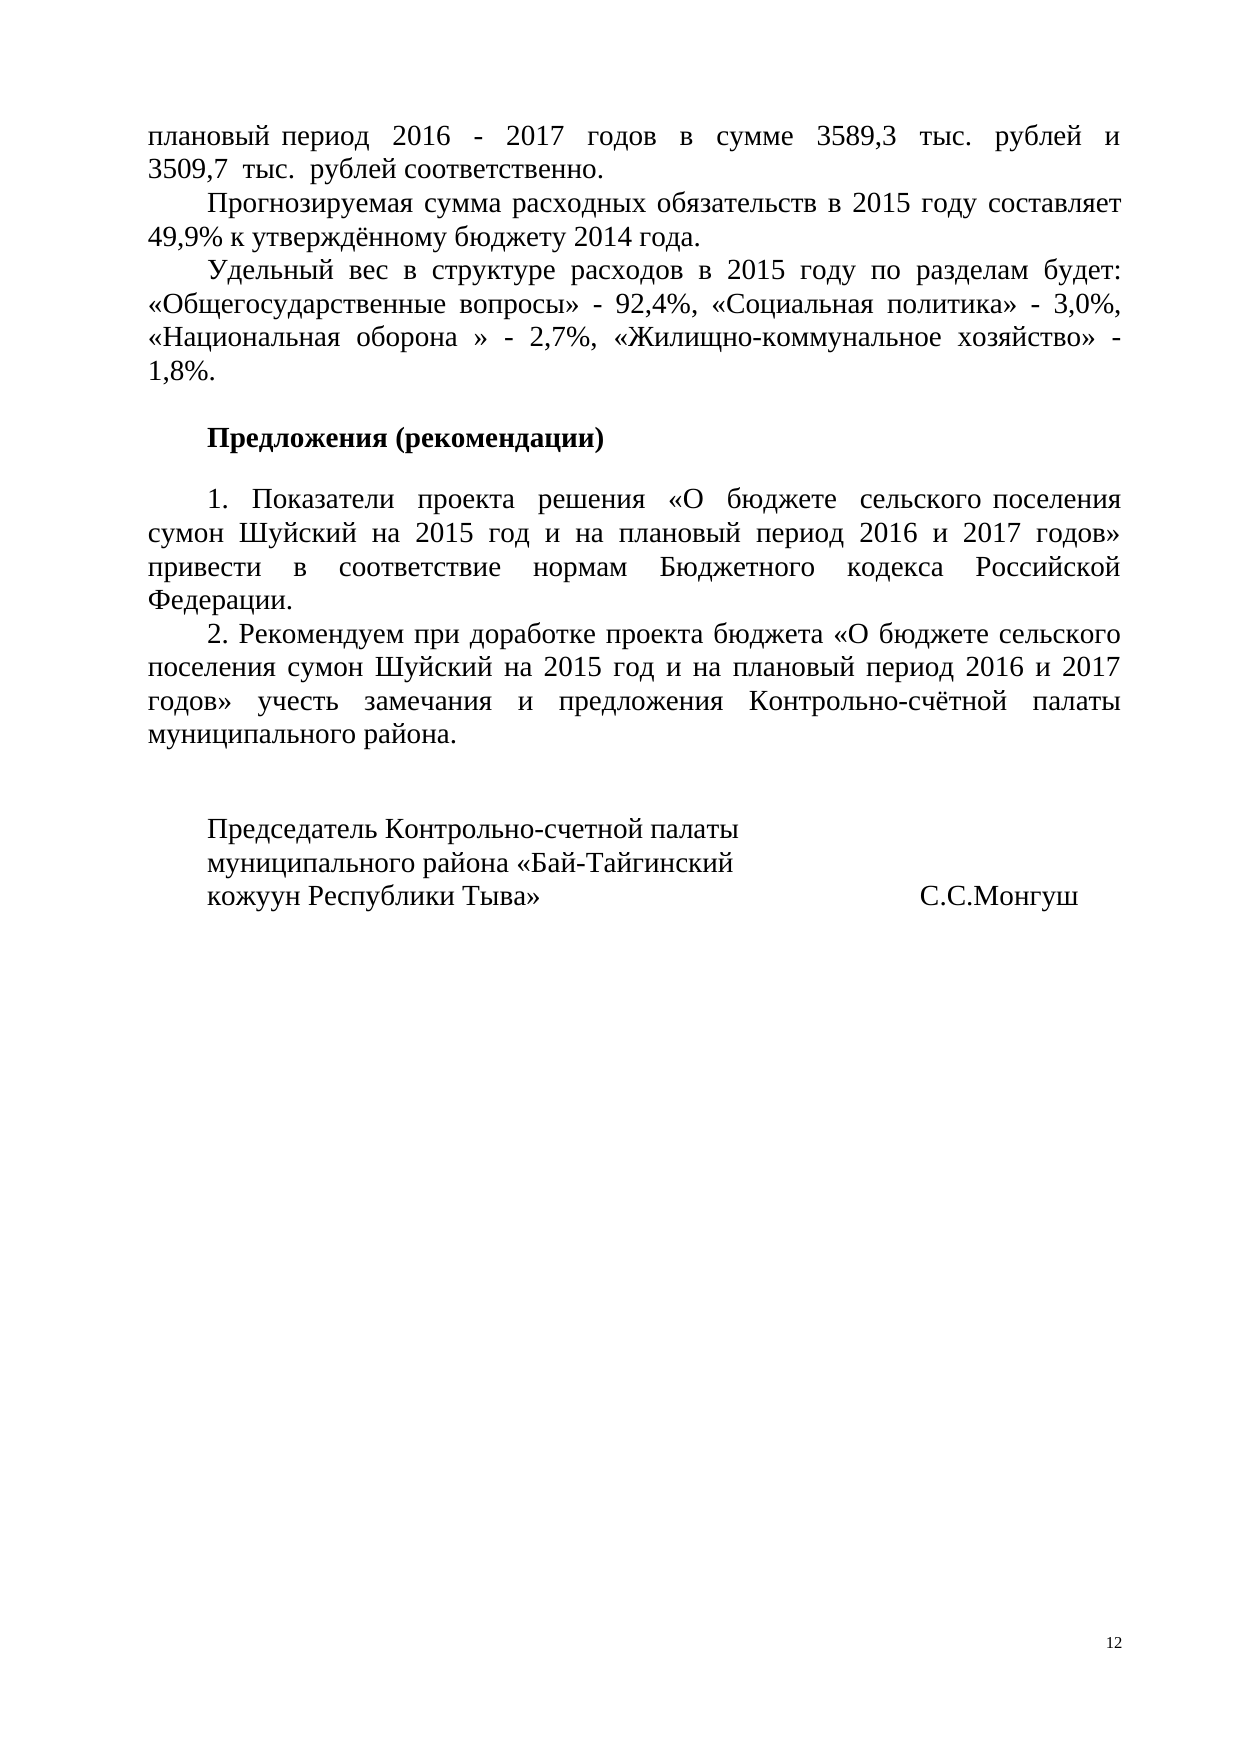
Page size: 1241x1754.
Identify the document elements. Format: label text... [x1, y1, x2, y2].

text Прогнозируемая сумма расходных обязательств в 2015 году составляет 49,9% к утверждённому бюджету 2014 года. [148, 185, 1122, 252]
text Удельный вес в структуре расходов в 2015 году по разделам будет: «Общегосударственные вопросы» - 92,4%, «Социальная политика» - 3,0%, «Национальная оборона » - 2,7%, «Жилищно-коммунальное хозяйство» - 1,8%. [148, 252, 1122, 386]
text 2. Рекомендуем при доработке проекта бюджета «О бюджете сельского поселения сумон Шуйский на 2015 год и на плановый период 2016 и 2017 годов» учесть замечания и предложения Контрольно-счётной палаты муниципального района. [148, 616, 1122, 750]
text Председатель Контрольно-счетной палаты [148, 811, 1122, 845]
text муниципального района «Бай-Тайгинский [148, 845, 1122, 878]
text 1. Показатели проекта решения «О бюджете сельского поселения сумон Шуйский на 2015 год и на плановый период 2016 и 2017 годов» привести в соответствие нормам Бюджетного кодекса Российской Федерации. [148, 482, 1122, 616]
text кожуун Республики Тыва» С.С.Монгуш [148, 878, 1122, 912]
text Предложения (рекомендации) [148, 420, 1122, 453]
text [148, 118, 1122, 185]
